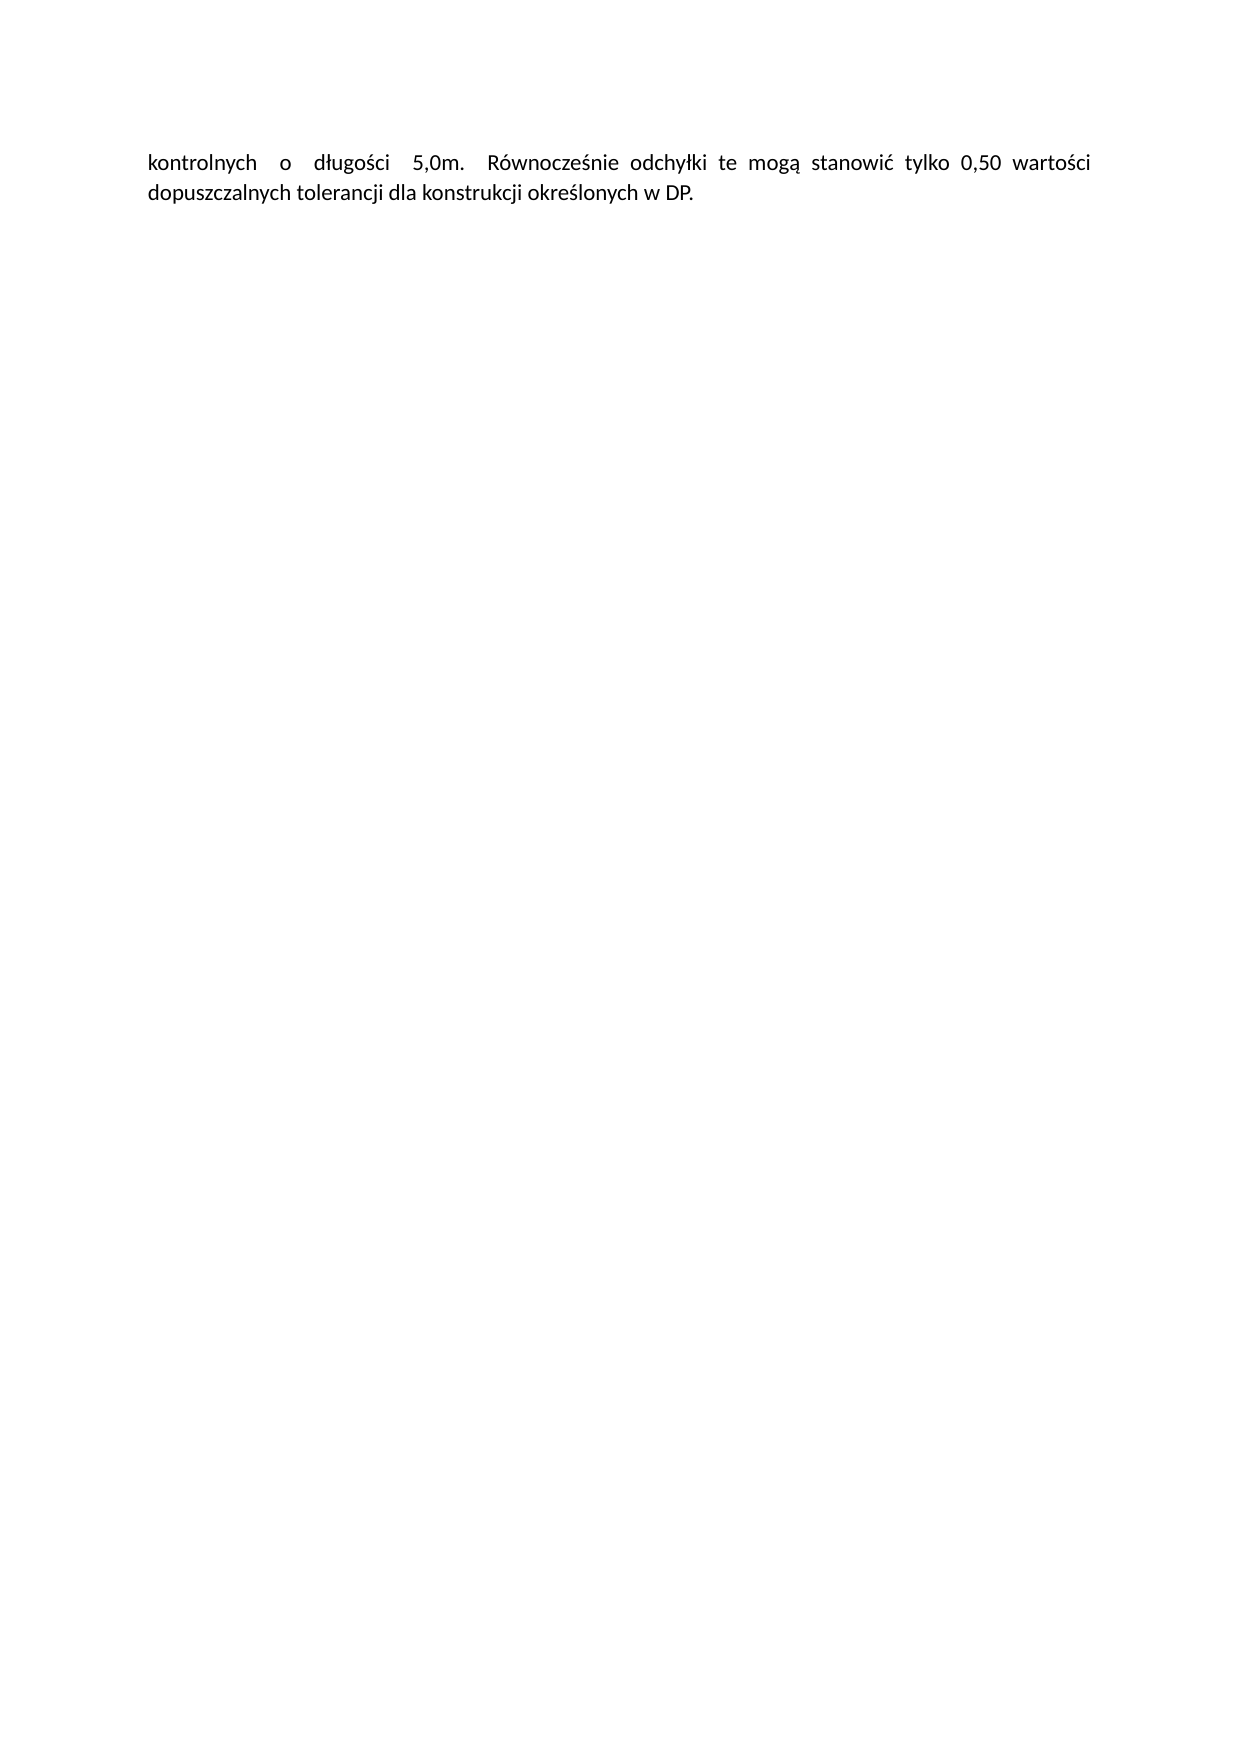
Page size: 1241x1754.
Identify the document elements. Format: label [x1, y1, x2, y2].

text [148, 148, 1093, 206]
